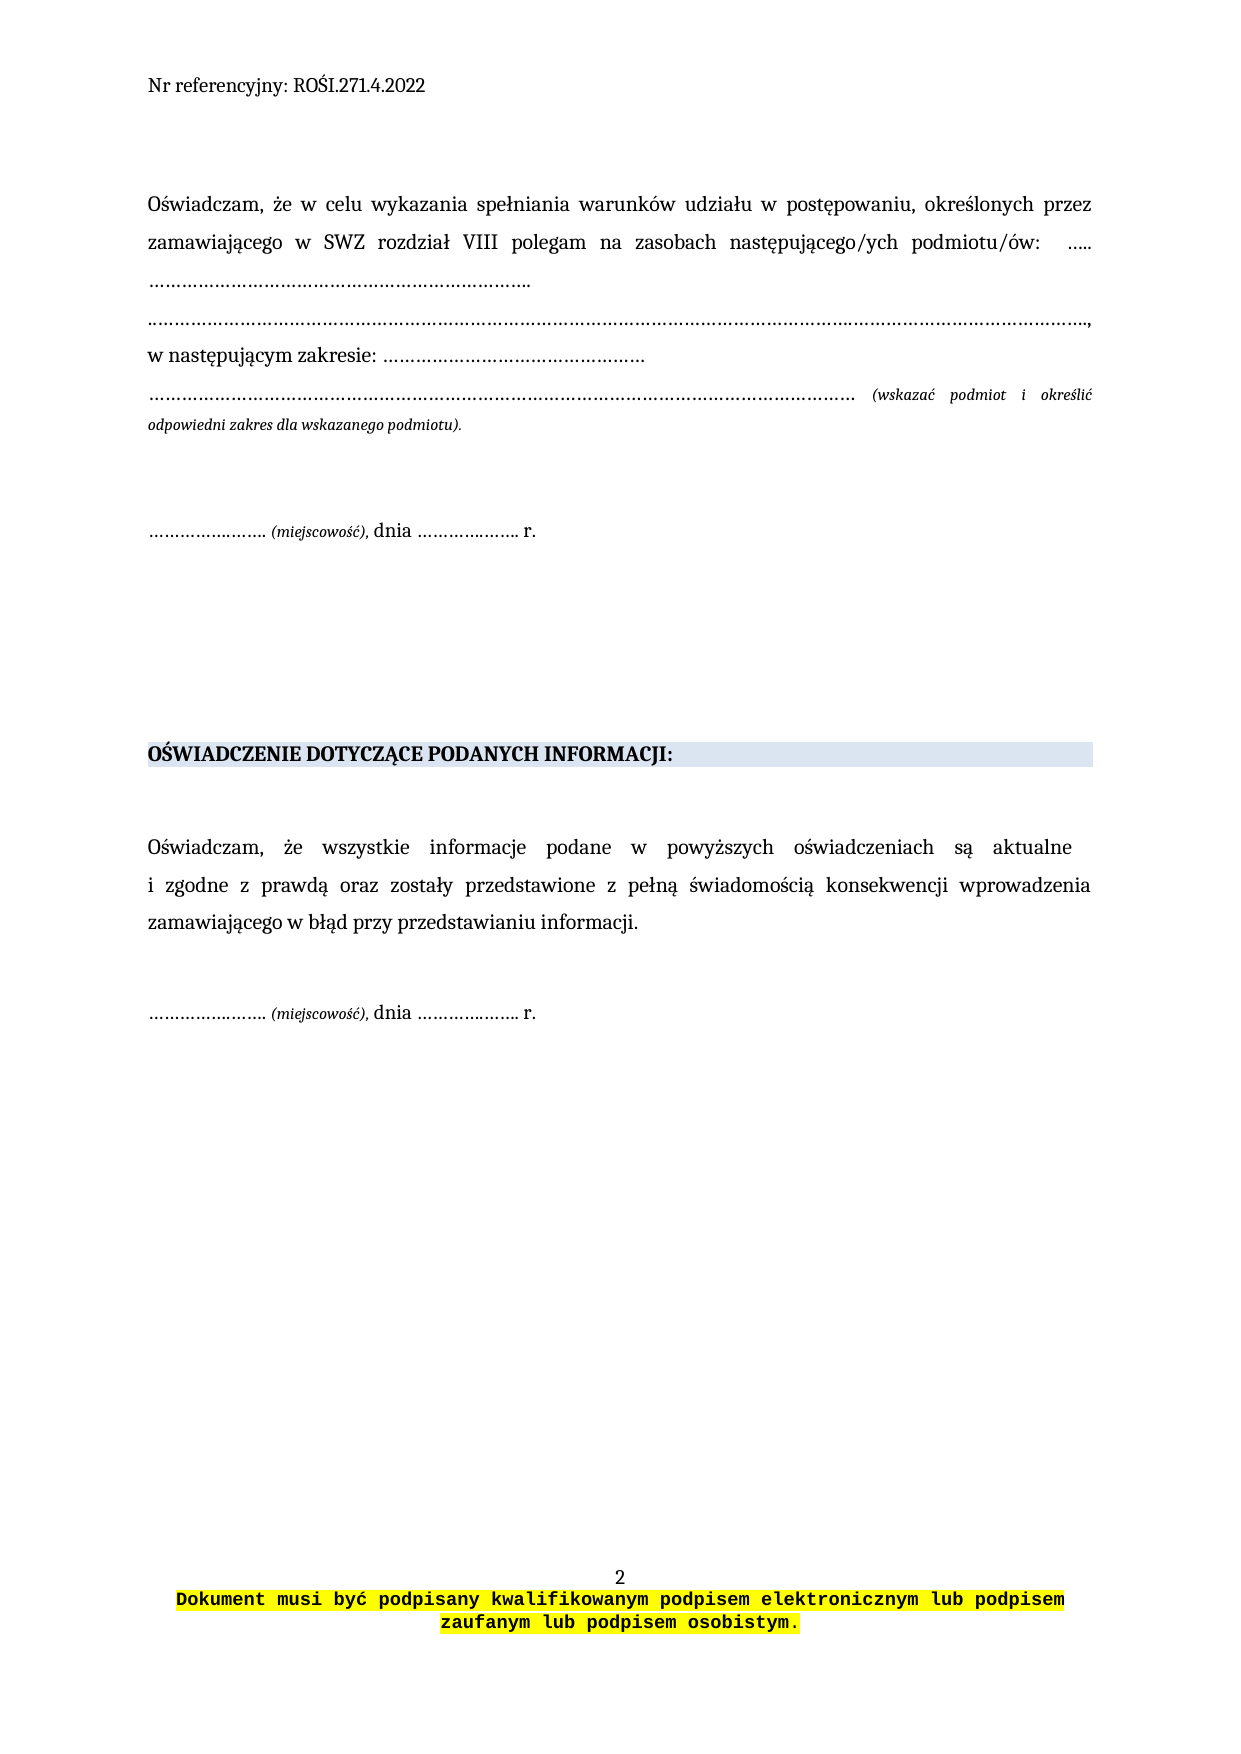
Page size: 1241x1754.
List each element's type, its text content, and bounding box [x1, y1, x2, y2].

text …………….……. (miejscowość), dnia ………….……. r. [148, 1001, 1093, 1024]
text ………………………………………………………………………………………………………………… (wskazać podmiot i określić odpowiedni zakres dla wskazanego podmiotu). [148, 381, 1093, 435]
text Oświadczam, że w celu wykazania spełniania warunków udziału w postępowaniu, określonych przez zamawiającego w SWZ rozdział VIII polegam na zasobach następującego/ych podmiotu/ów: …..……………………………………………………………. [148, 192, 1093, 293]
text ..……………………………………………………………………………………………………………….……………………………………., w następującym zakresie: ………………………………………… [148, 305, 1093, 368]
text Oświadczam, że wszystkie informacje podane w powyższych oświadczeniach są aktualne i zgodne z prawdą oraz zostały przedstawione z pełną świadomością konsekwencji wprowadzenia zamawiającego w błąd przy przedstawianiu informacji. [148, 834, 1093, 935]
text …………….……. (miejscowość), dnia ………….……. r. [148, 518, 1093, 542]
text OŚWIADCZENIE DOTYCZĄCE PODANYCH INFORMACJI: [148, 742, 1093, 767]
